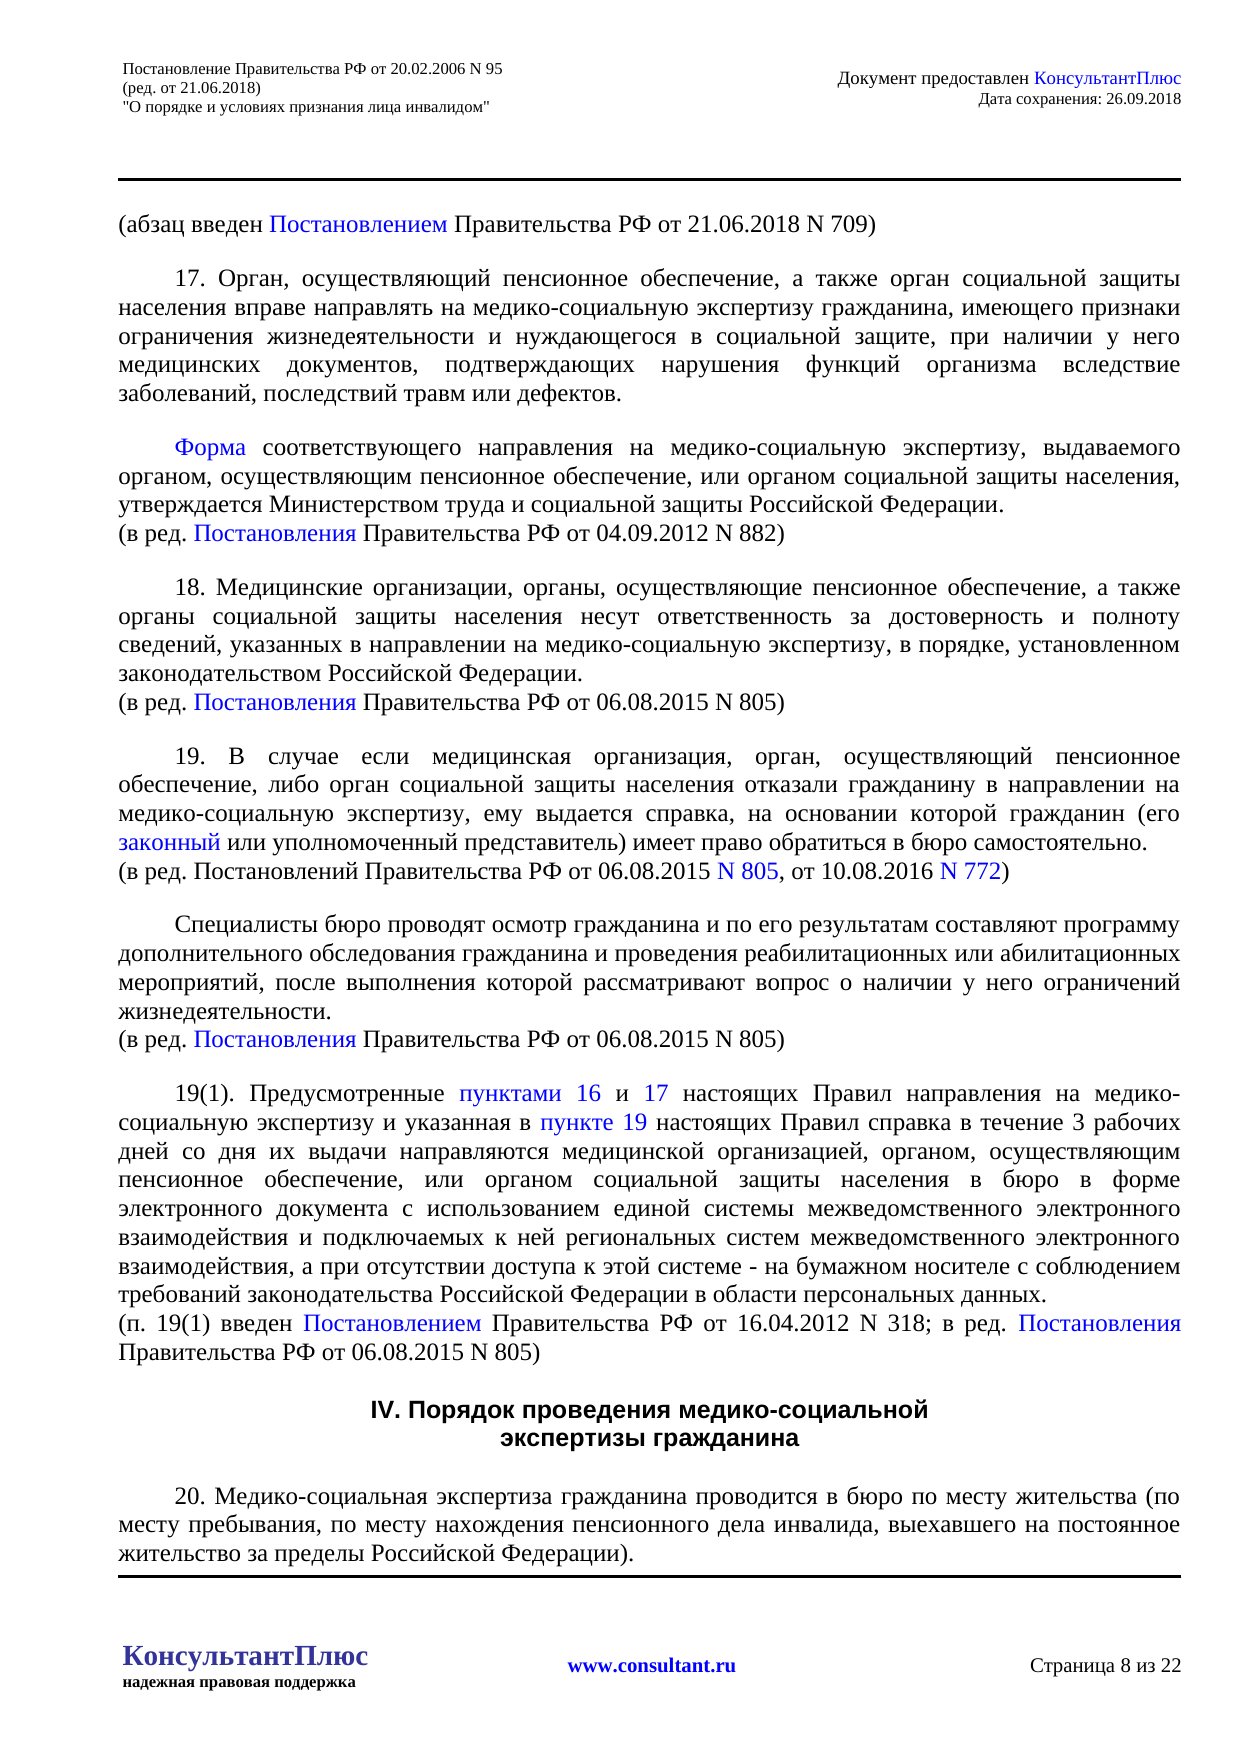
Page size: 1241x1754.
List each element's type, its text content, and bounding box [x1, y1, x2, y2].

text (абзац введен Постановлением Правительства РФ от 21.06.2018 N 709) [118, 209, 1181, 238]
text (в ред. Постановления Правительства РФ от 04.09.2012 N 882) [118, 518, 1181, 547]
title IV. Порядок проведения медико-социальной [118, 1394, 1181, 1423]
text 19. В случае если медицинская организация, орган, осуществляющий пенсионное обеспечение, либо орган социальной защиты населения отказали гражданину в направлении на медико-социальную экспертизу, ему выдается справка, на основании которой гражданин (его законный или уполномоченный представитель) имеет право обратиться в бюро самостоятельно. [118, 741, 1181, 856]
text Форма соответствующего направления на медико-социальную экспертизу, выдаваемого органом, осуществляющим пенсионное обеспечение, или органом социальной защиты населения, утверждается Министерством труда и социальной защиты Российской Федерации. [118, 432, 1181, 518]
text 17. Орган, осуществляющий пенсионное обеспечение, а также орган социальной защиты населения вправе направлять на медико-социальную экспертизу гражданина, имеющего признаки ограничения жизнедеятельности и нуждающегося в социальной защите, при наличии у него медицинских документов, подтверждающих нарушения функций организма вследствие заболеваний, последствий травм или дефектов. [118, 263, 1181, 407]
text Специалисты бюро проводят осмотр гражданина и по его результатам составляют программу дополнительного обследования гражданина и проведения реабилитационных или абилитационных мероприятий, после выполнения которой рассматривают вопрос о наличии у него ограничений жизнедеятельности. [118, 909, 1181, 1024]
text (в ред. Постановления Правительства РФ от 06.08.2015 N 805) [118, 687, 1181, 716]
text (п. 19(1) введен Постановлением Правительства РФ от 16.04.2012 N 318; в ред. Постановления Правительства РФ от 06.08.2015 N 805) [118, 1308, 1181, 1366]
text (в ред. Постановлений Правительства РФ от 06.08.2015 N 805, от 10.08.2016 N 772) [118, 856, 1181, 884]
text 19(1). Предусмотренные пунктами 16 и 17 настоящих Правил направления на медико-социальную экспертизу и указанная в пункте 19 настоящих Правил справка в течение 3 рабочих дней со дня их выдачи направляются медицинской организацией, органом, осуществляющим пенсионное обеспечение, или органом социальной защиты населения в бюро в форме электронного документа с использованием единой системы межведомственного электронного взаимодействия и подключаемых к ней региональных систем межведомственного электронного взаимодействия, а при отсутствии доступа к этой системе - на бумажном носителе с соблюдением требований законодательства Российской Федерации в области персональных данных. [118, 1078, 1181, 1308]
text 20. Медико-социальная экспертиза гражданина проводится в бюро по месту жительства (по месту пребывания, по месту нахождения пенсионного дела инвалида, выехавшего на постоянное жительство за пределы Российской Федерации). [118, 1481, 1181, 1567]
title экспертизы гражданина [118, 1423, 1181, 1452]
text 18. Медицинские организации, органы, осуществляющие пенсионное обеспечение, а также органы социальной защиты населения несут ответственность за достоверность и полноту сведений, указанных в направлении на медико-социальную экспертизу, в порядке, установленном законодательством Российской Федерации. [118, 572, 1181, 687]
text (в ред. Постановления Правительства РФ от 06.08.2015 N 805) [118, 1024, 1181, 1053]
